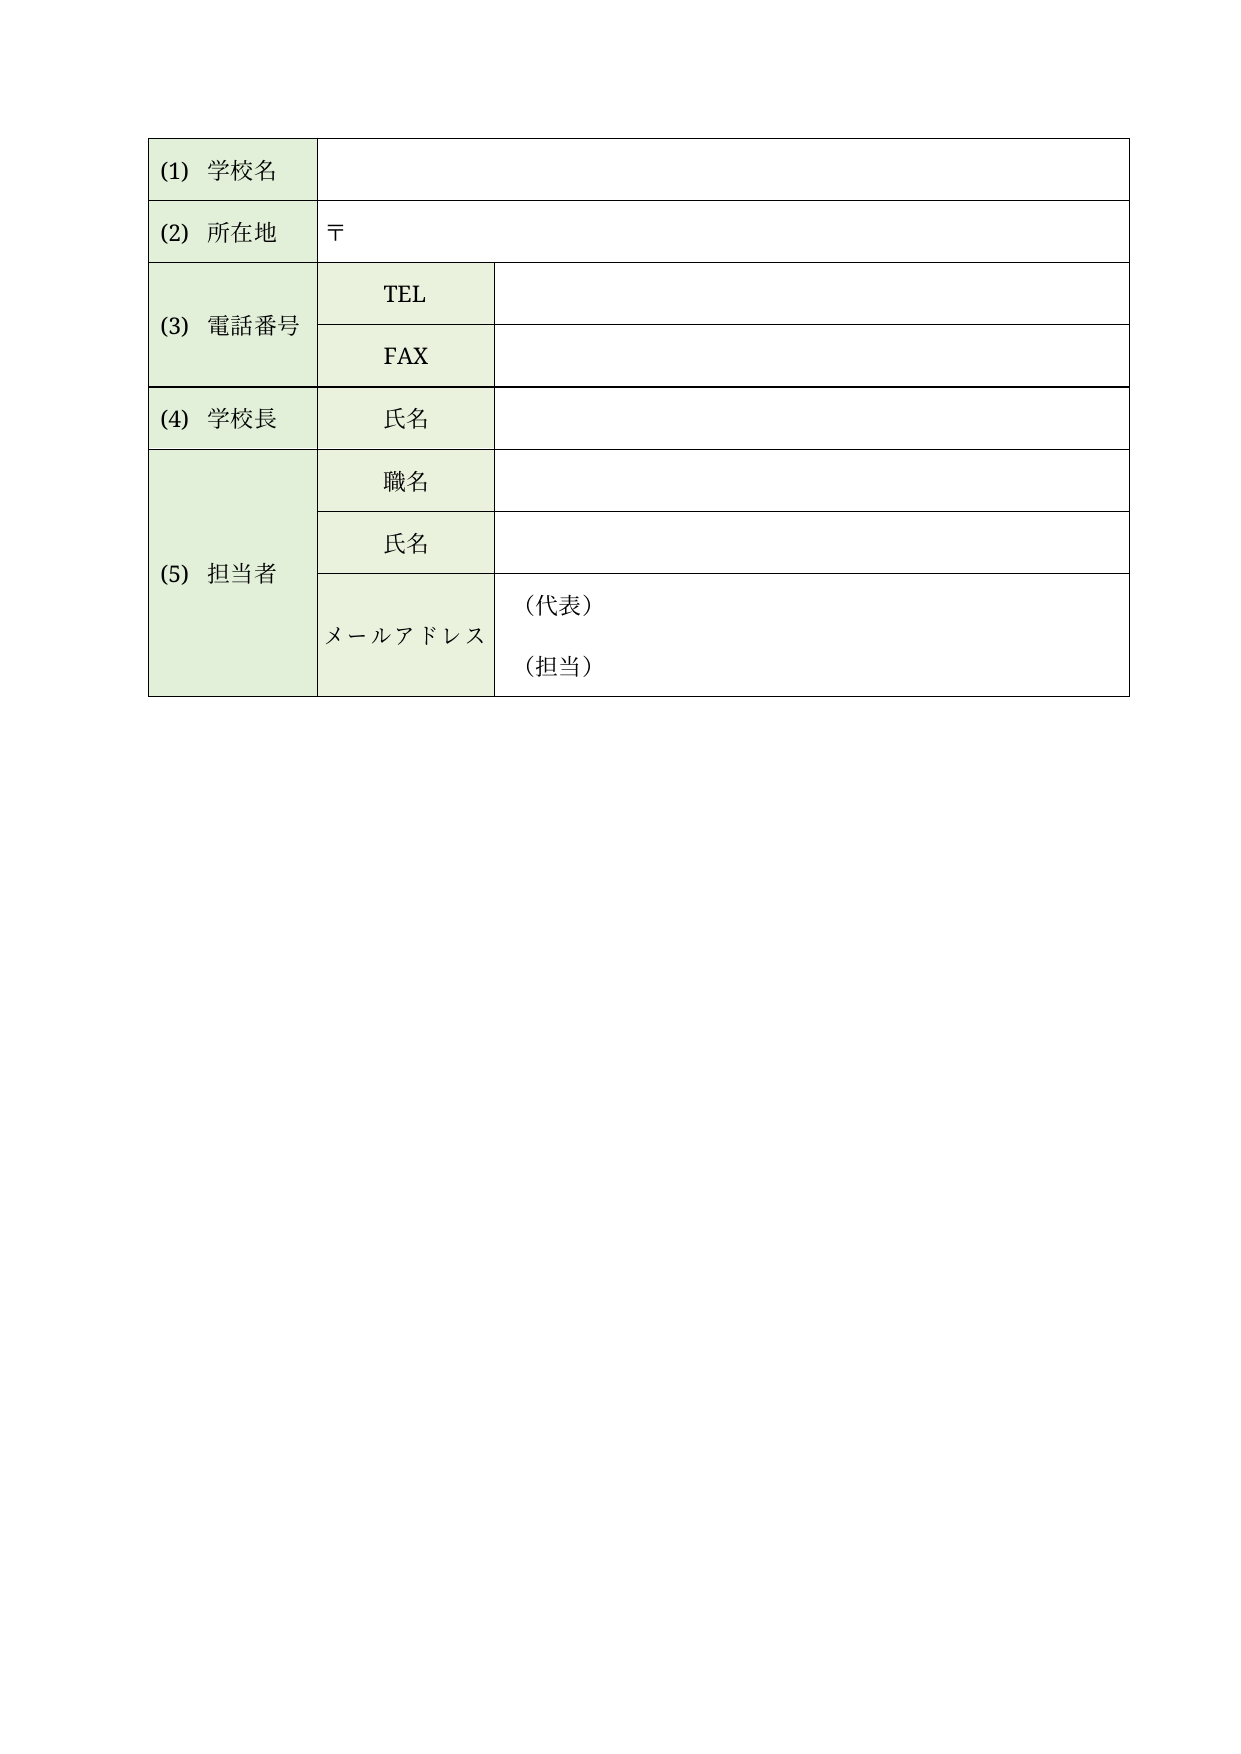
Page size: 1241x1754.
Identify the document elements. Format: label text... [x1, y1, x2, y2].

table_header (1)学校名 [149, 139, 317, 200]
table_cell 氏名 [318, 512, 494, 573]
table_cell TEL [318, 263, 494, 324]
table_cell 職名 [318, 450, 494, 511]
table_cell [495, 388, 1129, 448]
table_cell [495, 325, 1129, 386]
table_cell (4)学校長 [149, 388, 317, 448]
table_cell [495, 512, 1129, 573]
table_cell (2)所在地 [149, 201, 317, 262]
table_cell FAX [318, 325, 494, 386]
table_cell (5)担当者 [149, 450, 317, 696]
table_cell [495, 450, 1129, 511]
table_cell 氏名 [318, 388, 494, 448]
table_cell （代表） （担当） [495, 574, 1129, 696]
table_cell [495, 263, 1129, 324]
table_cell (3)電話番号 [149, 263, 317, 386]
table_cell メールアドレス [318, 574, 494, 696]
table_header [318, 139, 1129, 200]
table_cell 〒 [318, 201, 1129, 262]
